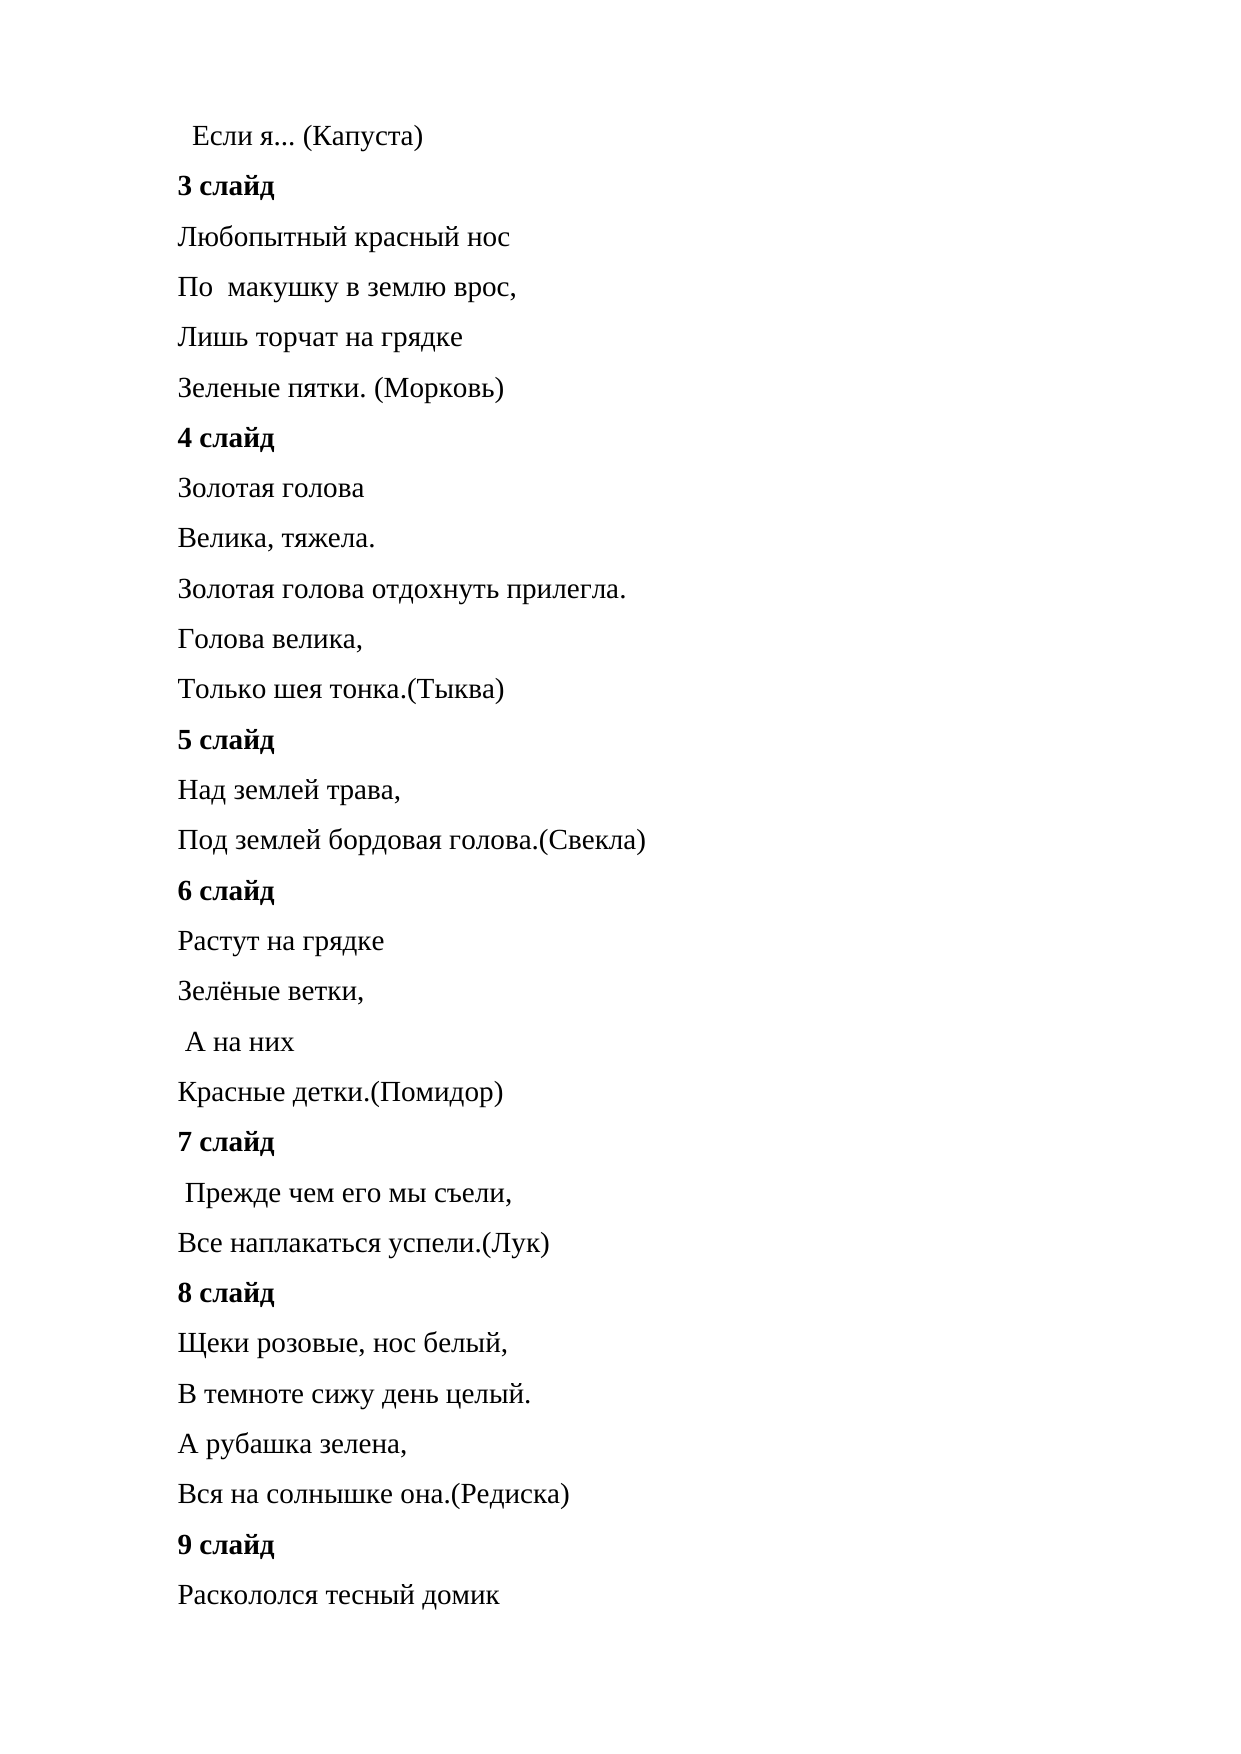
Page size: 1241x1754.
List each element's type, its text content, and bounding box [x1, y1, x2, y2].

text Красные детки.(Помидор) [177, 1074, 1152, 1108]
text Только шея тонка.(Тыква) [177, 672, 1152, 705]
text Над землей трава, [177, 772, 1152, 806]
text 3 слайд [177, 168, 1152, 202]
text Щеки розовые, нос белый, [177, 1326, 1152, 1359]
text Голова велика, [177, 621, 1152, 655]
text Лишь торчат на грядке [177, 319, 1152, 353]
text Золотая голова отдохнуть прилегла. [177, 571, 1152, 604]
text Вся на солнышке она.(Редиска) [177, 1477, 1152, 1510]
text Если я... (Капуста) [177, 118, 1152, 152]
text 6 слайд [177, 873, 1152, 906]
text По макушку в землю врос, [177, 269, 1152, 303]
text Под землей бордовая голова.(Свекла) [177, 822, 1152, 856]
text А на них [177, 1024, 1152, 1057]
text В темноте сижу день целый. [177, 1376, 1152, 1409]
text 5 слайд [177, 722, 1152, 755]
text Раскололся тесный домик [177, 1577, 1152, 1611]
text Золотая голова [177, 470, 1152, 504]
text 7 слайд [177, 1124, 1152, 1158]
text Зелёные ветки, [177, 973, 1152, 1007]
text 4 слайд [177, 420, 1152, 453]
text 9 слайд [177, 1527, 1152, 1560]
text Велика, тяжела. [177, 521, 1152, 554]
text Зеленые пятки. (Морковь) [177, 370, 1152, 403]
text Все наплакаться успели.(Лук) [177, 1225, 1152, 1258]
text Прежде чем его мы съели, [177, 1175, 1152, 1208]
text Растут на грядке [177, 923, 1152, 957]
text А рубашка зелена, [177, 1426, 1152, 1460]
text 8 слайд [177, 1275, 1152, 1309]
text Любопытный красный нос [177, 219, 1152, 252]
